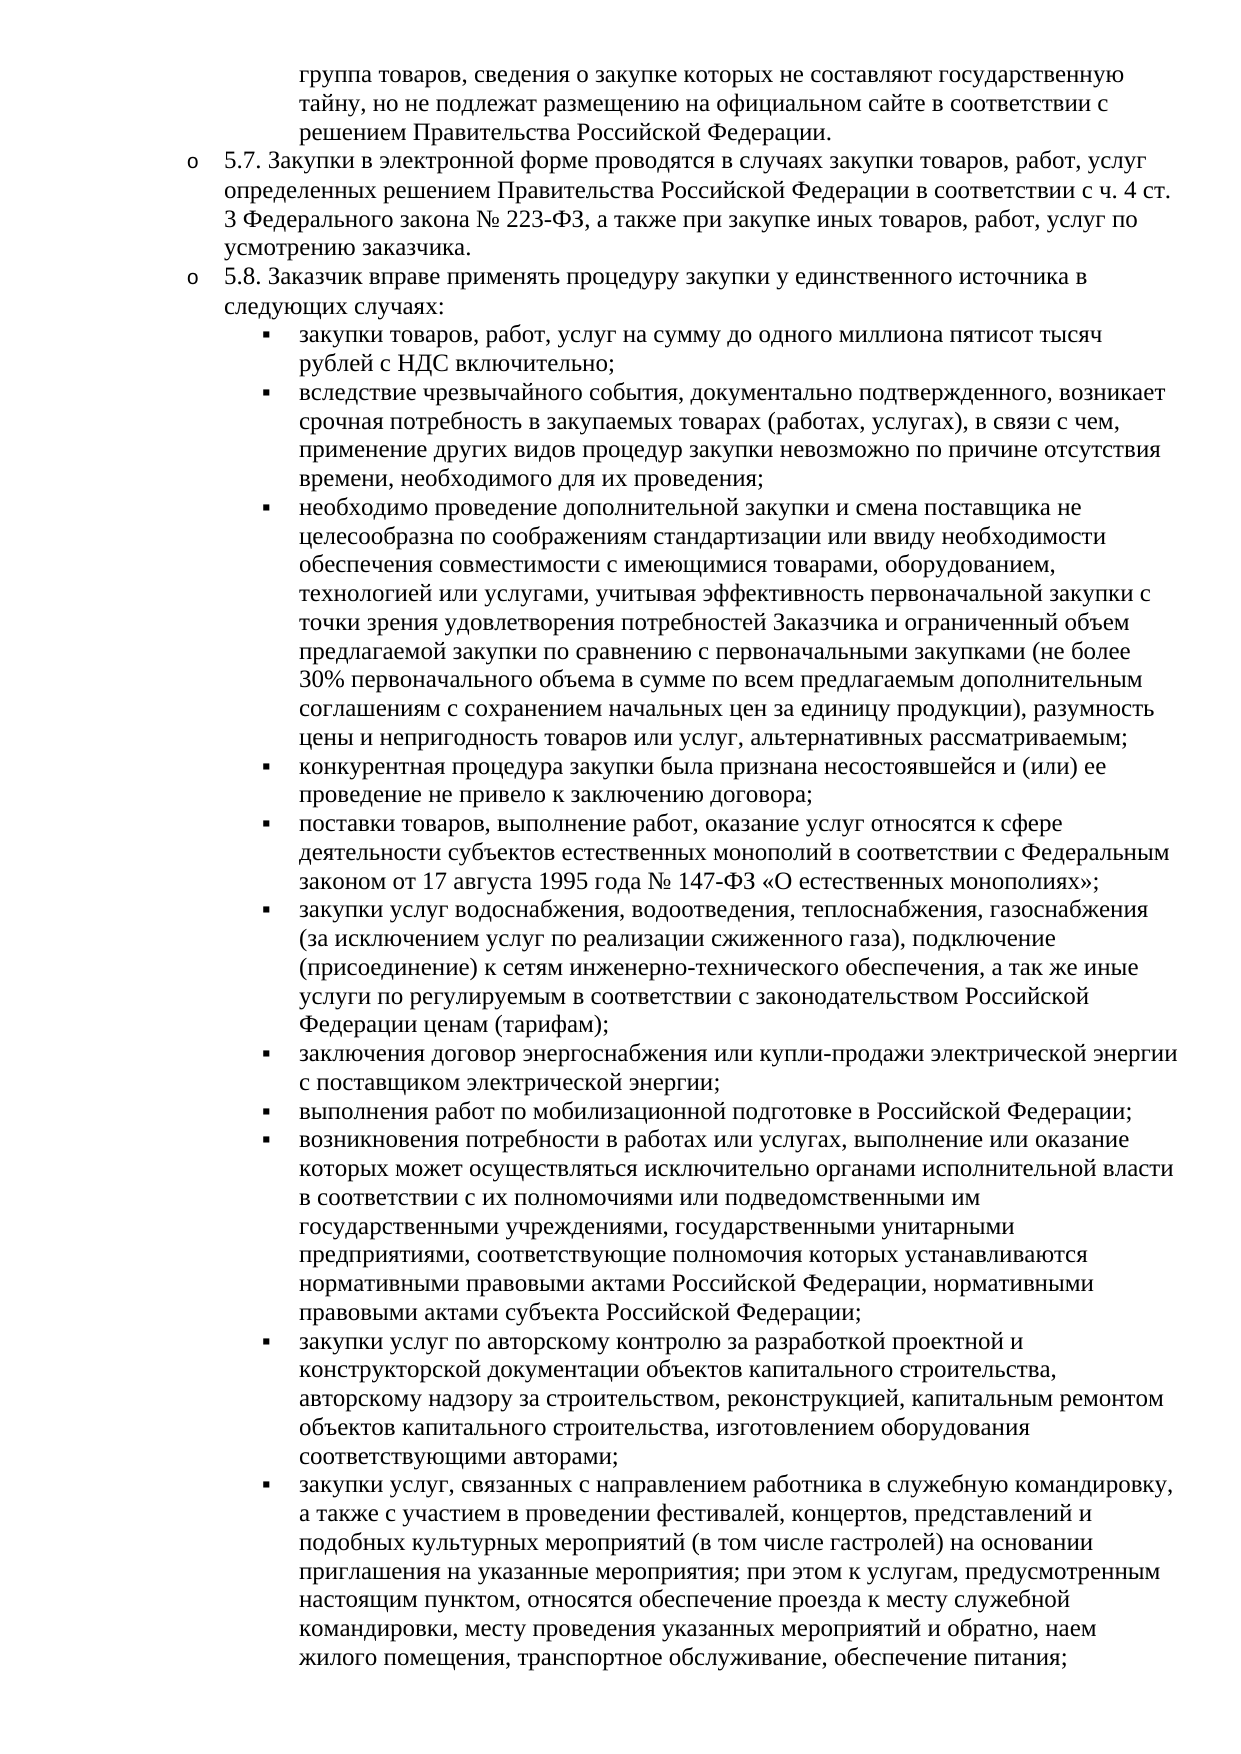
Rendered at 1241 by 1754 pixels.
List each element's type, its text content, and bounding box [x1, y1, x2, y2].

list возникновения потребности в работах или услугах, выполнение или оказание которых может осуществляться исключительно органами исполнительной власти в соответствии с их полномочиями или подведомственными им государственными учреждениями, государственными унитарными предприятиями, соответствующие полномочия которых устанавливаются нормативными правовыми актами Российской Федерации, нормативными правовыми актами субъекта Российской Федерации; [261, 1124, 1181, 1326]
list необходимо проведение дополнительной закупки и смена поставщика не целесообразна по соображениям стандартизации или ввиду необходимости обеспечения совместимости с имеющимися товарами, оборудованием, технологией или услугами, учитывая эффективность первоначальной закупки с точки зрения удовлетворения потребностей Заказчика и ограниченный объем предлагаемой закупки по сравнению с первоначальными закупками (не более 30% первоначального объема в сумме по всем предлагаемым дополнительным соглашениям с сохранением начальных цен за единицу продукции), разумность цены и непригодность товаров или услуг, альтернативных рассматриваемым; [261, 492, 1181, 751]
list конкурентная процедура закупки была признана несостоявшейся и (или) ее проведение не привело к заключению договора; [261, 751, 1181, 808]
list закупки услуг водоснабжения, водоотведения, теплоснабжения, газоснабжения (за исключением услуг по реализации сжиженного газа), подключение (присоединение) к сетям инженерно-технического обеспечения, а так же иные услуги по регулируемым в соответствии с законодательством Российской Федерации ценам (тарифам); [261, 894, 1181, 1038]
list закупки услуг по авторскому контролю за разработкой проектной и конструкторской документации объектов капитального строительства, авторскому надзору за строительством, реконструкцией, капитальным ремонтом объектов капитального строительства, изготовлением оборудования соответствующими авторами; [261, 1326, 1181, 1469]
list 5.7. Закупки в электронной форме проводятся в случаях закупки товаров, работ, услуг определенных решением Правительства Российской Федерации в соответствии с ч. 4 ст. 3 Федерального закона № 223-ФЗ, а также при закупке иных товаров, работ, услуг по усмотрению заказчика. [186, 145, 1181, 261]
list закупки услуг, связанных с направлением работника в служебную командировку, а также с участием в проведении фестивалей, концертов, представлений и подобных культурных мероприятий (в том числе гастролей) на основании приглашения на указанные мероприятия; при этом к услугам, предусмотренным настоящим пунктом, относятся обеспечение проезда к месту служебной командировки, месту проведения указанных мероприятий и обратно, наем жилого помещения, транспортное обслуживание, обеспечение питания; [261, 1469, 1181, 1671]
list закупки товаров, работ, услуг на сумму до одного миллиона пятисот тысяч рублей с НДС включительно; [261, 319, 1181, 377]
list выполнения работ по мобилизационной подготовке в Российской Федерации; [261, 1096, 1181, 1124]
list 5.8. Заказчик вправе применять процедуру закупки у единственного источника в следующих случаях: [186, 261, 1181, 319]
list вследствие чрезвычайного события, документально подтвержденного, возникает срочная потребность в закупаемых товарах (работах, услугах), в связи с чем, применение других видов процедур закупки невозможно по причине отсутствия времени, необходимого для их проведения; [261, 377, 1181, 492]
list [261, 59, 1181, 145]
list заключения договор энергоснабжения или купли-продажи электрической энергии с поставщиком электрической энергии; [261, 1038, 1181, 1096]
list поставки товаров, выполнение работ, оказание услуг относятся к сфере деятельности субъектов естественных монополий в соответствии с Федеральным законом от 17 августа 1995 года № 147-ФЗ «О естественных монополиях»; [261, 808, 1181, 894]
